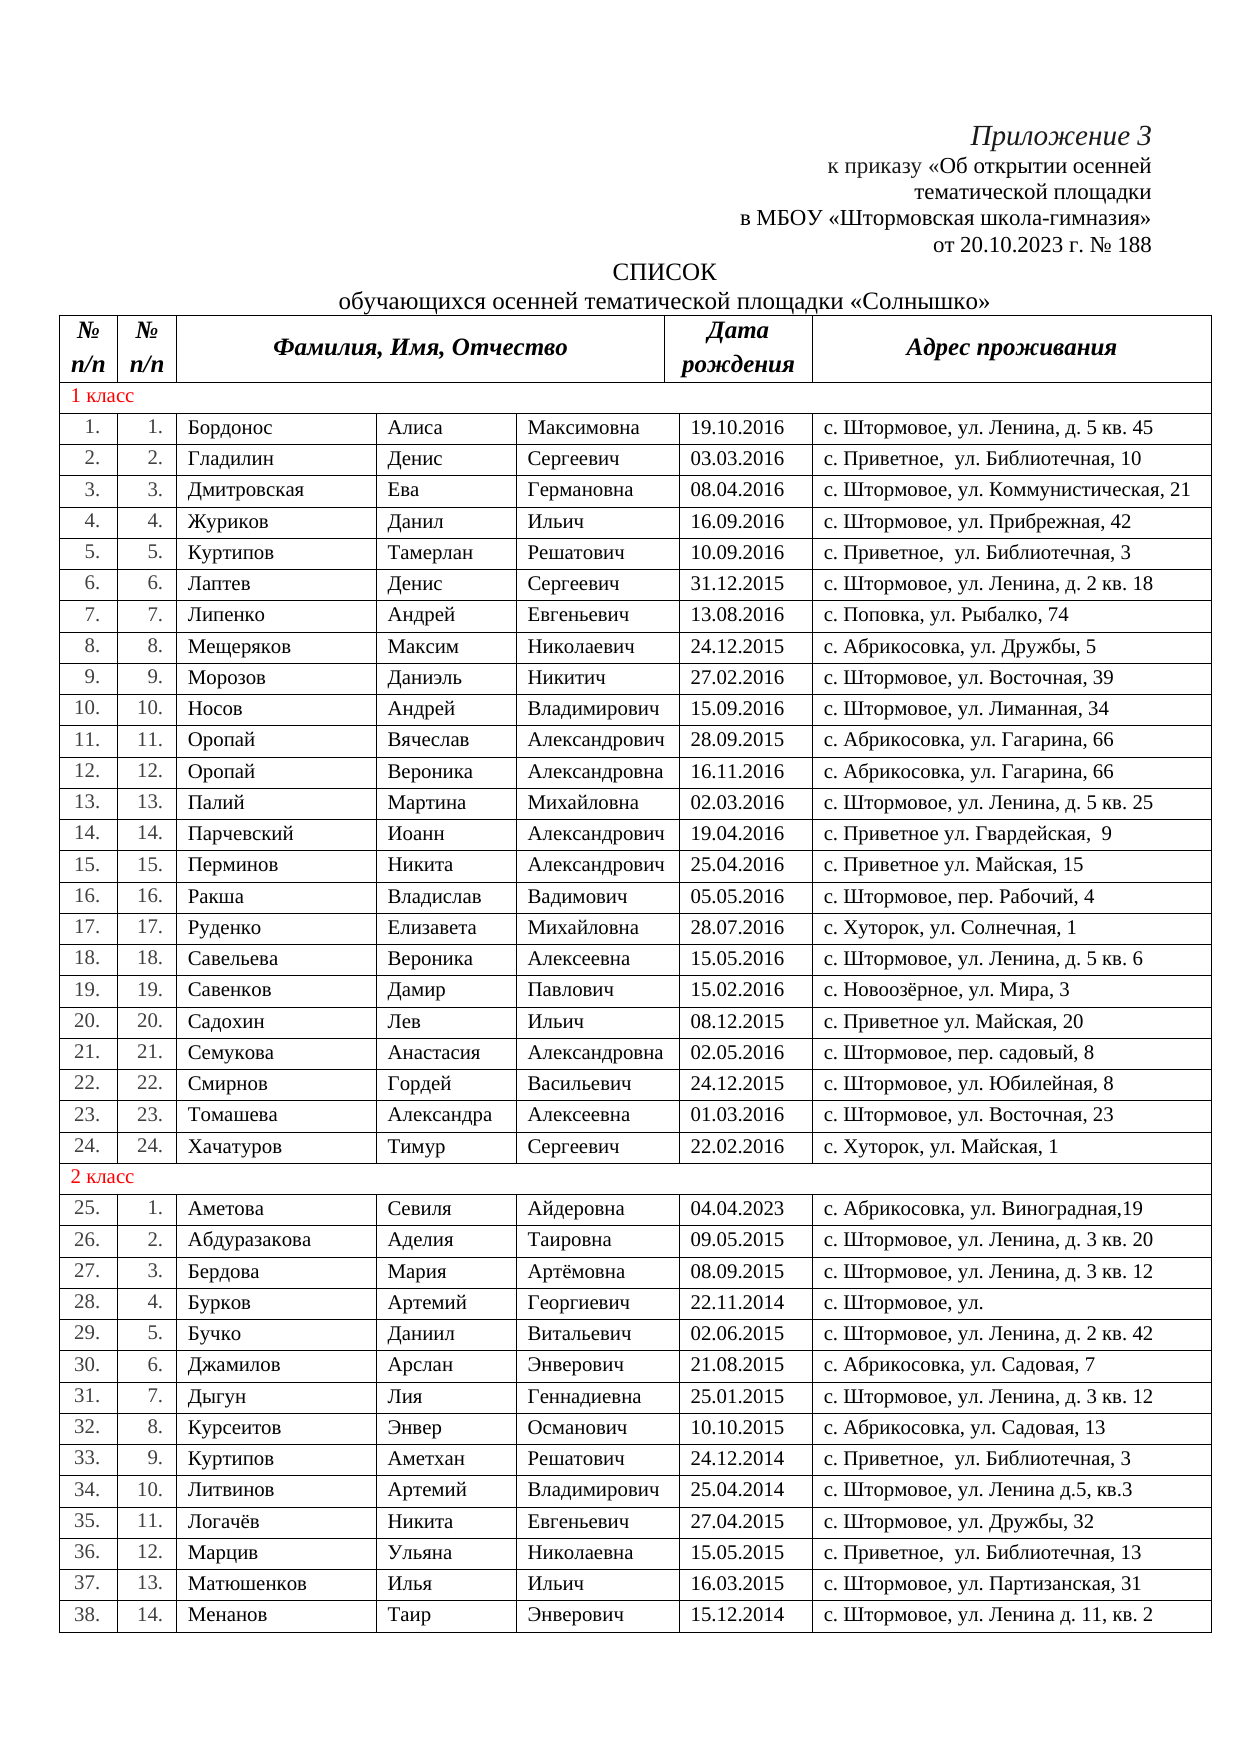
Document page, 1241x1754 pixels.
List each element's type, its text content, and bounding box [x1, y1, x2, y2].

table_cell Андрей [377, 601, 516, 632]
table_cell Марцив [177, 1539, 376, 1569]
table_cell [118, 539, 176, 569]
table_cell Бордонос [177, 414, 376, 444]
table_cell с. Штормовое, ул. [813, 1289, 1211, 1319]
table_cell [60, 883, 117, 913]
table_cell Мария [377, 1258, 516, 1288]
table_cell [60, 570, 117, 600]
table_cell Энвер [377, 1414, 516, 1444]
table_cell [60, 1539, 117, 1569]
table_cell с. Штормовое, ул. Ленина, д. 3 кв. 12 [813, 1383, 1211, 1413]
table_cell Вячеслав [377, 726, 516, 757]
table_cell [60, 1383, 117, 1413]
table_cell 05.05.2016 [680, 883, 812, 913]
table_cell Таировна [517, 1226, 679, 1257]
table_cell [60, 851, 117, 882]
table_cell [60, 789, 117, 819]
table_cell 19.04.2016 [680, 820, 812, 850]
table_cell [118, 664, 176, 694]
table_cell Сергеевич [517, 445, 679, 475]
table_cell Артемий [377, 1476, 516, 1507]
table_cell Николаевна [517, 1539, 679, 1569]
table_cell Аметхан [377, 1445, 516, 1475]
table_cell [118, 1070, 176, 1100]
table_cell с. Хуторок, ул. Солнечная, 1 [813, 914, 1211, 944]
table_cell Аметова [177, 1195, 376, 1225]
table_cell Артёмовна [517, 1258, 679, 1288]
table_cell [60, 1195, 117, 1225]
table_cell с. Абрикосовка, ул. Садовая, 7 [813, 1351, 1211, 1382]
text от 20.10.2023 г. № 188 [177, 231, 1152, 257]
table_cell [60, 539, 117, 569]
table_header № п/п [60, 316, 117, 382]
table_cell [60, 1320, 117, 1350]
table_cell [60, 1601, 117, 1632]
table_cell [118, 789, 176, 819]
table_cell Смирнов [177, 1070, 376, 1100]
table_cell [118, 1226, 176, 1257]
table_cell Семукова [177, 1039, 376, 1069]
table_cell Денис [377, 445, 516, 475]
table_cell 16.03.2015 [680, 1570, 812, 1600]
table_cell 02.05.2016 [680, 1039, 812, 1069]
table_cell [60, 1445, 117, 1475]
table_cell 15.05.2016 [680, 945, 812, 975]
table_cell Дмитровская [177, 476, 376, 507]
table_cell Владимирович [517, 695, 679, 725]
text обучающихся осенней тематической площадки «Солнышко» [177, 286, 1152, 314]
table_cell [118, 945, 176, 975]
table_cell [118, 1445, 176, 1475]
table_cell с. Штормовое, пер. Рабочий, 4 [813, 883, 1211, 913]
table_cell Вероника [377, 758, 516, 788]
table_cell 04.04.2023 [680, 1195, 812, 1225]
table_cell [60, 695, 117, 725]
table_cell Германовна [517, 476, 679, 507]
table_cell с. Штормовое, ул. Ленина, д. 2 кв. 18 [813, 570, 1211, 600]
table_cell [118, 445, 176, 475]
table_cell 08.12.2015 [680, 1008, 812, 1038]
table_cell 02.03.2016 [680, 789, 812, 819]
table_cell [118, 851, 176, 882]
table_cell [118, 976, 176, 1007]
table_cell Данил [377, 508, 516, 538]
table_cell [60, 914, 117, 944]
table_cell Даниэль [377, 664, 516, 694]
table_cell Энверович [517, 1351, 679, 1382]
table_cell 27.02.2016 [680, 664, 812, 694]
table_cell [118, 1539, 176, 1569]
table_cell Никитич [517, 664, 679, 694]
table_cell [118, 414, 176, 444]
table_cell Носов [177, 695, 376, 725]
table_cell 16.11.2016 [680, 758, 812, 788]
table_cell с. Поповка, ул. Рыбалко, 74 [813, 601, 1211, 632]
table_cell [118, 820, 176, 850]
table_cell [60, 1039, 117, 1069]
table_cell [118, 726, 176, 757]
table_cell Аделия [377, 1226, 516, 1257]
table_cell Савельева [177, 945, 376, 975]
table_cell с. Штормовое, ул. Ленина д. 11, кв. 2 [813, 1601, 1211, 1632]
table_cell [60, 1226, 117, 1257]
table_cell 21.08.2015 [680, 1351, 812, 1382]
table_cell [60, 1133, 117, 1163]
table_cell [60, 758, 117, 788]
table_cell с. Штормовое, ул. Ленина, д. 3 кв. 12 [813, 1258, 1211, 1288]
table_cell [60, 633, 117, 663]
table_cell с. Приветное, ул. Библиотечная, 13 [813, 1539, 1211, 1569]
table_cell [118, 1008, 176, 1038]
table_cell с. Абрикосовка, ул. Виноградная,19 [813, 1195, 1211, 1225]
table_cell Васильевич [517, 1070, 679, 1100]
table_cell Дамир [377, 976, 516, 1007]
table_cell [60, 601, 117, 632]
table_cell Курсеитов [177, 1414, 376, 1444]
table_cell Джамилов [177, 1351, 376, 1382]
table_cell Менанов [177, 1601, 376, 1632]
table_cell [118, 1351, 176, 1382]
table_cell с. Приветное, ул. Библиотечная, 10 [813, 445, 1211, 475]
table_cell Оропай [177, 758, 376, 788]
table_cell [118, 695, 176, 725]
table_cell [60, 1476, 117, 1507]
table_cell [118, 1101, 176, 1132]
table_cell с. Приветное, ул. Библиотечная, 3 [813, 539, 1211, 569]
table_cell с. Штормовое, ул. Ленина, д. 3 кв. 20 [813, 1226, 1211, 1257]
table_cell [118, 1320, 176, 1350]
table_cell 01.03.2016 [680, 1101, 812, 1132]
table_cell Морозов [177, 664, 376, 694]
table_cell Гладилин [177, 445, 376, 475]
table_cell [60, 1414, 117, 1444]
table_cell Ульяна [377, 1539, 516, 1569]
table_cell Сергеевич [517, 570, 679, 600]
table_cell 25.04.2016 [680, 851, 812, 882]
table_header Фамилия, Имя, Отчество [177, 316, 664, 382]
table_cell Журиков [177, 508, 376, 538]
table_cell [118, 1133, 176, 1163]
text тематической площадки [177, 178, 1152, 204]
table_cell [118, 1508, 176, 1538]
table_cell [118, 1570, 176, 1600]
table_cell Севиля [377, 1195, 516, 1225]
table_cell [60, 1570, 117, 1600]
table_cell Матюшенков [177, 1570, 376, 1600]
table_cell Александрович [517, 820, 679, 850]
table_cell [60, 726, 117, 757]
table_cell [60, 1508, 117, 1538]
table_cell Евгеньевич [517, 601, 679, 632]
table_cell [118, 476, 176, 507]
table_cell [118, 508, 176, 538]
table_cell Ева [377, 476, 516, 507]
table_cell Максим [377, 633, 516, 663]
table_cell с. Штормовое, ул. Восточная, 39 [813, 664, 1211, 694]
table_cell [60, 1070, 117, 1100]
table_cell с. Штормовое, ул. Ленина, д. 5 кв. 6 [813, 945, 1211, 975]
table_cell Липенко [177, 601, 376, 632]
table_cell [118, 1258, 176, 1288]
table_cell Лаптев [177, 570, 376, 600]
table_cell Османович [517, 1414, 679, 1444]
table_cell Евгеньевич [517, 1508, 679, 1538]
table_cell Савенков [177, 976, 376, 1007]
table_cell Андрей [377, 695, 516, 725]
table_header № п/п [118, 316, 176, 382]
text к приказу «Об открытии осенней [177, 152, 1152, 178]
table_cell Оропай [177, 726, 376, 757]
table_cell Владимирович [517, 1476, 679, 1507]
table_cell Александра [377, 1101, 516, 1132]
table_cell [60, 1289, 117, 1319]
table_cell Хачатуров [177, 1133, 376, 1163]
table_cell с. Штормовое, ул. Восточная, 23 [813, 1101, 1211, 1132]
table_cell Куртипов [177, 539, 376, 569]
table_cell с. Новоозёрное, ул. Мира, 3 [813, 976, 1211, 1007]
table_cell [118, 883, 176, 913]
table_cell 24.12.2014 [680, 1445, 812, 1475]
table_cell Витальевич [517, 1320, 679, 1350]
table_cell Энверович [517, 1601, 679, 1632]
table_cell [60, 820, 117, 850]
table_cell Лев [377, 1008, 516, 1038]
table_cell Парчевский [177, 820, 376, 850]
table_cell 31.12.2015 [680, 570, 812, 600]
table_cell 1 класс [60, 383, 1211, 413]
table_cell [118, 1039, 176, 1069]
table_cell Томашева [177, 1101, 376, 1132]
table_cell 22.02.2016 [680, 1133, 812, 1163]
table_cell 19.10.2016 [680, 414, 812, 444]
table_cell Айдеровна [517, 1195, 679, 1225]
table_cell 28.07.2016 [680, 914, 812, 944]
table_header Адрес проживания [813, 316, 1211, 382]
table_cell 08.04.2016 [680, 476, 812, 507]
table_cell 02.06.2015 [680, 1320, 812, 1350]
table_cell Илья [377, 1570, 516, 1600]
table_cell 08.09.2015 [680, 1258, 812, 1288]
table_cell Михайловна [517, 789, 679, 819]
table_cell [118, 601, 176, 632]
table_cell с. Абрикосовка, ул. Гагарина, 66 [813, 726, 1211, 757]
text Приложение 3 [177, 118, 1152, 152]
table_cell [60, 1008, 117, 1038]
table_cell 10.09.2016 [680, 539, 812, 569]
table_cell с. Абрикосовка, ул. Дружбы, 5 [813, 633, 1211, 663]
table_cell Анастасия [377, 1039, 516, 1069]
table_cell Бурков [177, 1289, 376, 1319]
table_cell с. Приветное, ул. Библиотечная, 3 [813, 1445, 1211, 1475]
text СПИСОК [177, 257, 1152, 286]
table_cell Ильич [517, 1008, 679, 1038]
table_cell 24.12.2015 [680, 1070, 812, 1100]
table_cell Палий [177, 789, 376, 819]
table_cell [60, 1101, 117, 1132]
table_header Дата рождения [665, 316, 812, 382]
table_cell [118, 758, 176, 788]
table_cell [118, 1414, 176, 1444]
table_cell Гордей [377, 1070, 516, 1100]
table_cell Руденко [177, 914, 376, 944]
table_cell [60, 945, 117, 975]
table_cell Лия [377, 1383, 516, 1413]
table_cell с. Абрикосовка, ул. Садовая, 13 [813, 1414, 1211, 1444]
table_cell 28.09.2015 [680, 726, 812, 757]
table_cell 25.01.2015 [680, 1383, 812, 1413]
table_cell Сергеевич [517, 1133, 679, 1163]
table_cell [118, 570, 176, 600]
table_cell с. Штормовое, ул. Ленина, д. 2 кв. 42 [813, 1320, 1211, 1350]
table_cell [60, 1258, 117, 1288]
table_cell 2 класс [60, 1164, 1211, 1194]
table_cell Арслан [377, 1351, 516, 1382]
table_cell [60, 664, 117, 694]
table_cell Артемий [377, 1289, 516, 1319]
table_cell с. Штормовое, ул. Дружбы, 32 [813, 1508, 1211, 1538]
table_cell [60, 976, 117, 1007]
table_cell Денис [377, 570, 516, 600]
table_cell Никита [377, 1508, 516, 1538]
table_cell 15.12.2014 [680, 1601, 812, 1632]
table_cell Ракша [177, 883, 376, 913]
table_cell Литвинов [177, 1476, 376, 1507]
table_cell [118, 1383, 176, 1413]
table_cell с. Штормовое, ул. Коммунистическая, 21 [813, 476, 1211, 507]
table_cell [60, 414, 117, 444]
table_cell Александровна [517, 758, 679, 788]
table_cell 16.09.2016 [680, 508, 812, 538]
table_cell с. Штормовое, ул. Партизанская, 31 [813, 1570, 1211, 1600]
table_cell Логачёв [177, 1508, 376, 1538]
table_cell с. Абрикосовка, ул. Гагарина, 66 [813, 758, 1211, 788]
table_cell Александровна [517, 1039, 679, 1069]
table_cell Мартина [377, 789, 516, 819]
table_cell с. Приветное ул. Майская, 15 [813, 851, 1211, 882]
table_cell Бучко [177, 1320, 376, 1350]
table_cell 09.05.2015 [680, 1226, 812, 1257]
table_cell Даниил [377, 1320, 516, 1350]
table_cell [118, 1195, 176, 1225]
table_cell Дыгун [177, 1383, 376, 1413]
table_cell Тамерлан [377, 539, 516, 569]
table_cell 03.03.2016 [680, 445, 812, 475]
table_cell Мещеряков [177, 633, 376, 663]
table_cell Максимовна [517, 414, 679, 444]
table_cell с. Штормовое, ул. Юбилейная, 8 [813, 1070, 1211, 1100]
table_cell Георгиевич [517, 1289, 679, 1319]
table_cell Садохин [177, 1008, 376, 1038]
table_cell 25.04.2014 [680, 1476, 812, 1507]
table_cell с. Штормовое, ул. Лиманная, 34 [813, 695, 1211, 725]
table_cell Вадимович [517, 883, 679, 913]
table_cell Михайловна [517, 914, 679, 944]
table_cell 10.10.2015 [680, 1414, 812, 1444]
table_cell [118, 1289, 176, 1319]
table_cell Ильич [517, 1570, 679, 1600]
table_cell с. Штормовое, ул. Ленина д.5, кв.3 [813, 1476, 1211, 1507]
table_cell Елизавета [377, 914, 516, 944]
table_cell Вероника [377, 945, 516, 975]
table_cell с. Приветное ул. Майская, 20 [813, 1008, 1211, 1038]
table_cell с. Штормовое, пер. садовый, 8 [813, 1039, 1211, 1069]
table_cell 13.08.2016 [680, 601, 812, 632]
table_cell 15.02.2016 [680, 976, 812, 1007]
table_cell [118, 914, 176, 944]
table_cell 15.05.2015 [680, 1539, 812, 1569]
table_cell [118, 633, 176, 663]
text в МБОУ «Штормовская школа-гимназия» [177, 204, 1152, 231]
table_cell 24.12.2015 [680, 633, 812, 663]
table_cell Решатович [517, 539, 679, 569]
table_cell Алиса [377, 414, 516, 444]
table_cell Николаевич [517, 633, 679, 663]
table_cell [60, 1351, 117, 1382]
table_cell [118, 1476, 176, 1507]
table_cell Куртипов [177, 1445, 376, 1475]
table_cell Перминов [177, 851, 376, 882]
table_cell Абдуразакова [177, 1226, 376, 1257]
table_cell Геннадиевна [517, 1383, 679, 1413]
table_cell с. Приветное ул. Гвардейская, 9 [813, 820, 1211, 850]
table_cell [60, 476, 117, 507]
table_cell с. Хуторок, ул. Майская, 1 [813, 1133, 1211, 1163]
table_cell [60, 445, 117, 475]
table_cell Тимур [377, 1133, 516, 1163]
table_cell Решатович [517, 1445, 679, 1475]
table_cell Ильич [517, 508, 679, 538]
table_cell Павлович [517, 976, 679, 1007]
table_cell [60, 508, 117, 538]
table_cell Алексеевна [517, 945, 679, 975]
table_cell Александрович [517, 726, 679, 757]
table_cell Алексеевна [517, 1101, 679, 1132]
table_cell с. Штормовое, ул. Ленина, д. 5 кв. 45 [813, 414, 1211, 444]
table_cell Александрович [517, 851, 679, 882]
table_cell с. Штормовое, ул. Прибрежная, 42 [813, 508, 1211, 538]
table_cell Бердова [177, 1258, 376, 1288]
table_cell Владислав [377, 883, 516, 913]
table_cell с. Штормовое, ул. Ленина, д. 5 кв. 25 [813, 789, 1211, 819]
table_cell Никита [377, 851, 516, 882]
table_cell 27.04.2015 [680, 1508, 812, 1538]
table_cell [118, 1601, 176, 1632]
table_cell Иоанн [377, 820, 516, 850]
table_cell 15.09.2016 [680, 695, 812, 725]
table_cell 22.11.2014 [680, 1289, 812, 1319]
table_cell Таир [377, 1601, 516, 1632]
